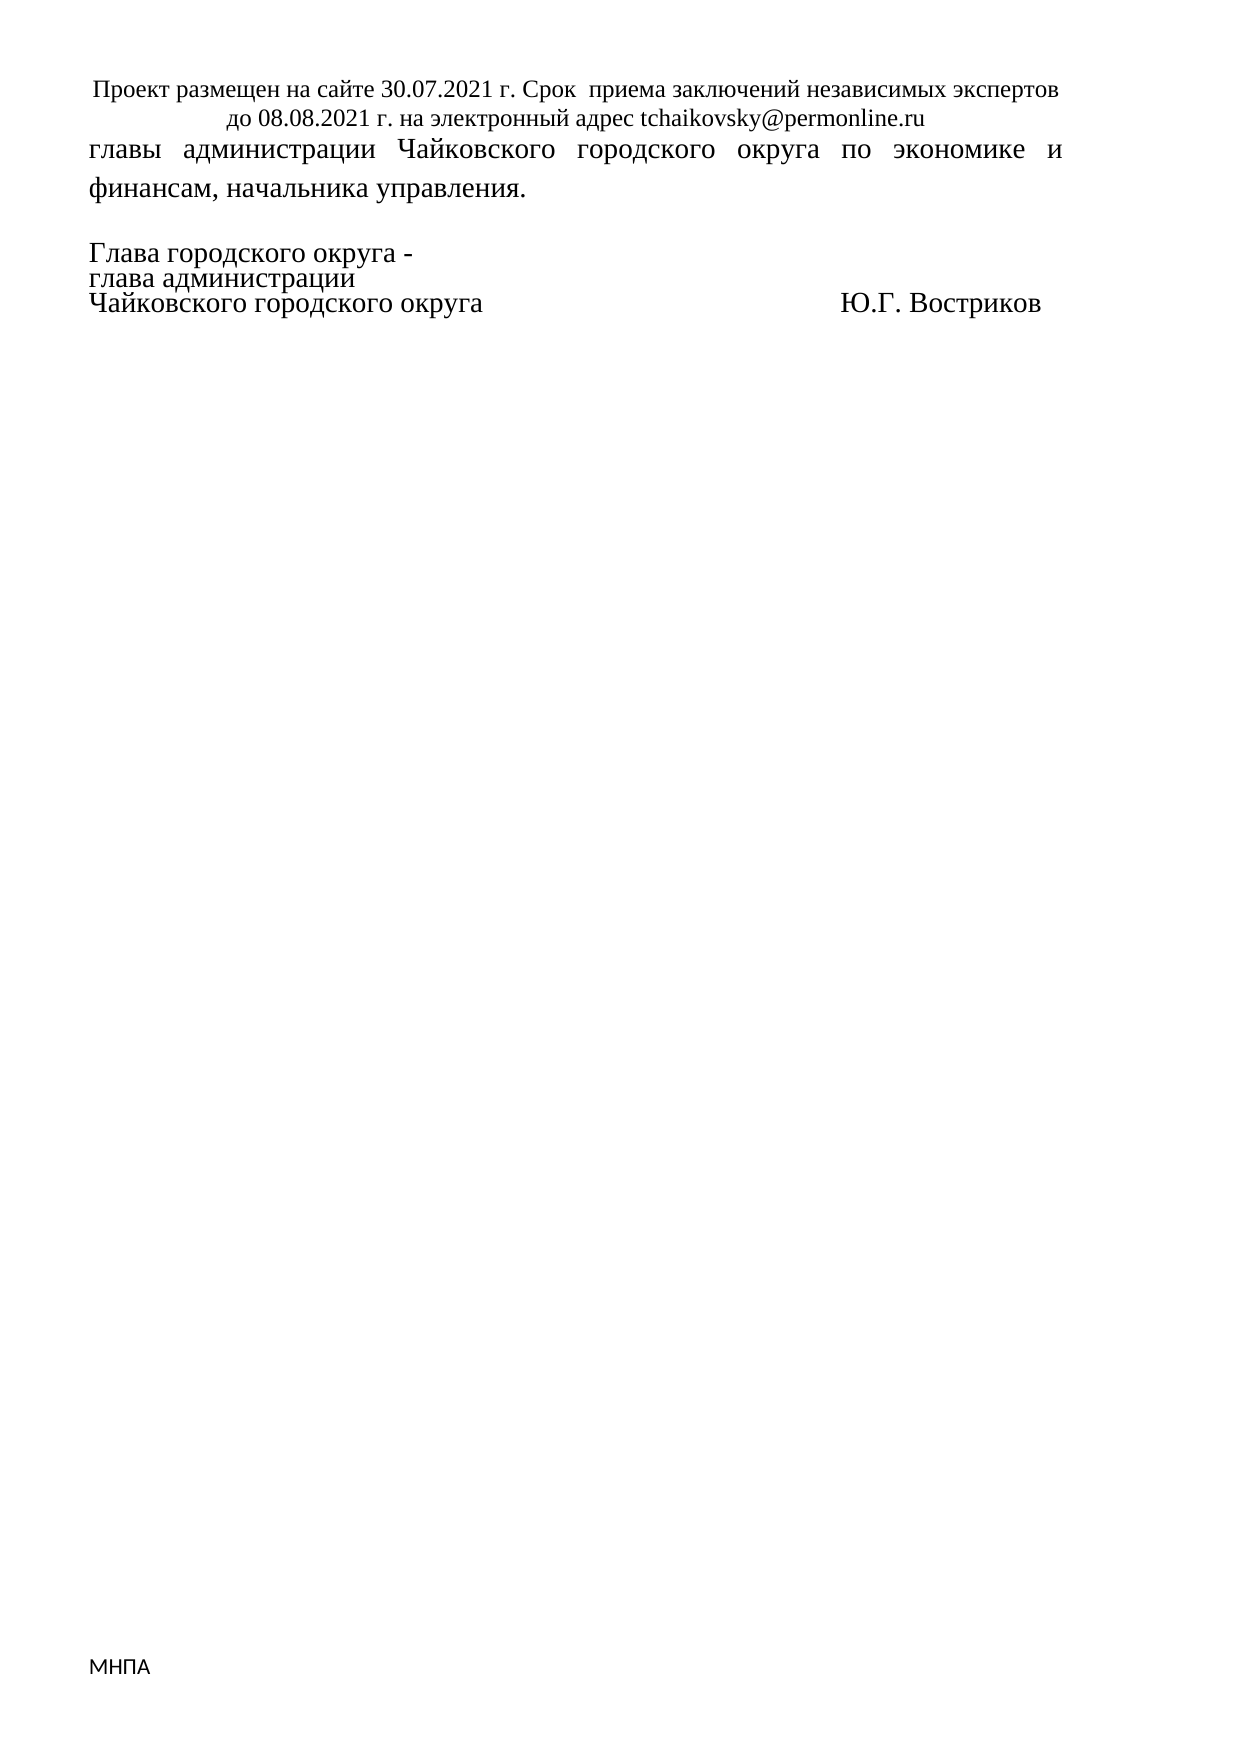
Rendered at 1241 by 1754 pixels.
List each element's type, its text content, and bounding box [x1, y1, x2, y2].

text Глава городского округа - [89, 242, 1063, 267]
text глава администрации [89, 267, 1063, 292]
text Чайковского городского округа Ю.Г. Востриков [89, 292, 1063, 317]
